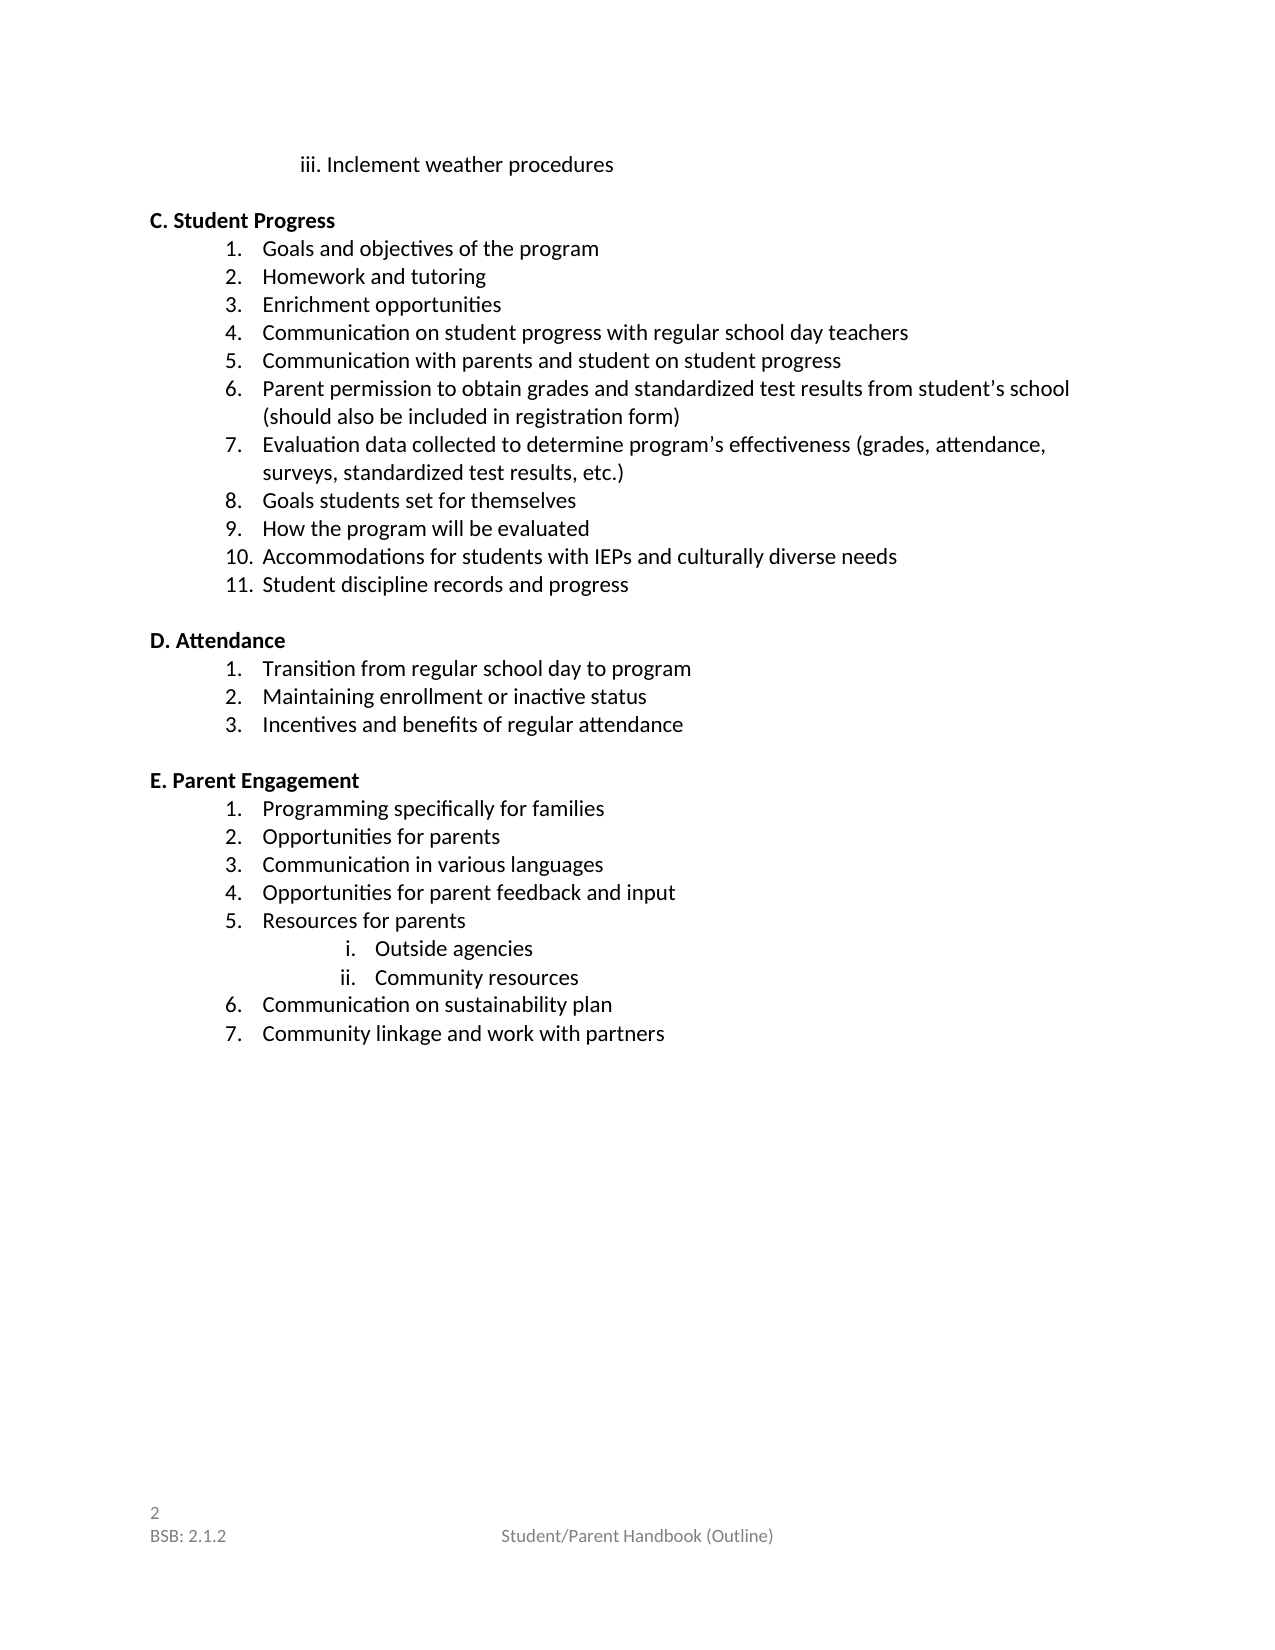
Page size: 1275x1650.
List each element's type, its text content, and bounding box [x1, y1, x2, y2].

list How the program will be evaluated [225, 514, 1125, 542]
list Programming specifically for families [225, 794, 1125, 822]
list Homework and tutoring [225, 262, 1125, 290]
list Evaluation data collected to determine program’s effectiveness (grades, attendance, surveys, standardized test results, etc.) [225, 430, 1125, 486]
list Student discipline records and progress [225, 570, 1125, 598]
list Opportunities for parent feedback and input [225, 878, 1125, 907]
text E. Parent Engagement [150, 766, 1125, 794]
list Communication on sustainability plan [225, 991, 1125, 1019]
text D. Attendance [150, 626, 1125, 654]
text iii. Inclement weather procedures [300, 150, 1125, 178]
list Outside agencies [356, 934, 1125, 963]
list Communication in various languages [225, 851, 1125, 878]
list Opportunities for parents [225, 822, 1125, 851]
list Resources for parents [225, 907, 1125, 934]
text C. Student Progress [150, 206, 1125, 234]
list Incentives and benefits of regular attendance [225, 710, 1125, 738]
list Transition from regular school day to program [225, 654, 1125, 682]
list Communication with parents and student on student progress [225, 346, 1125, 374]
list Goals students set for themselves [225, 486, 1125, 514]
list Parent permission to obtain grades and standardized test results from student’s school (should also be included in registration form) [225, 374, 1125, 430]
list Goals and objectives of the program [225, 234, 1125, 262]
list Community linkage and work with partners [225, 1019, 1125, 1047]
list Communication on student progress with regular school day teachers [225, 318, 1125, 346]
list Community resources [356, 963, 1125, 991]
list Maintaining enrollment or inactive status [225, 682, 1125, 710]
list Accommodations for students with IEPs and culturally diverse needs [225, 542, 1125, 570]
list Enrichment opportunities [225, 290, 1125, 318]
